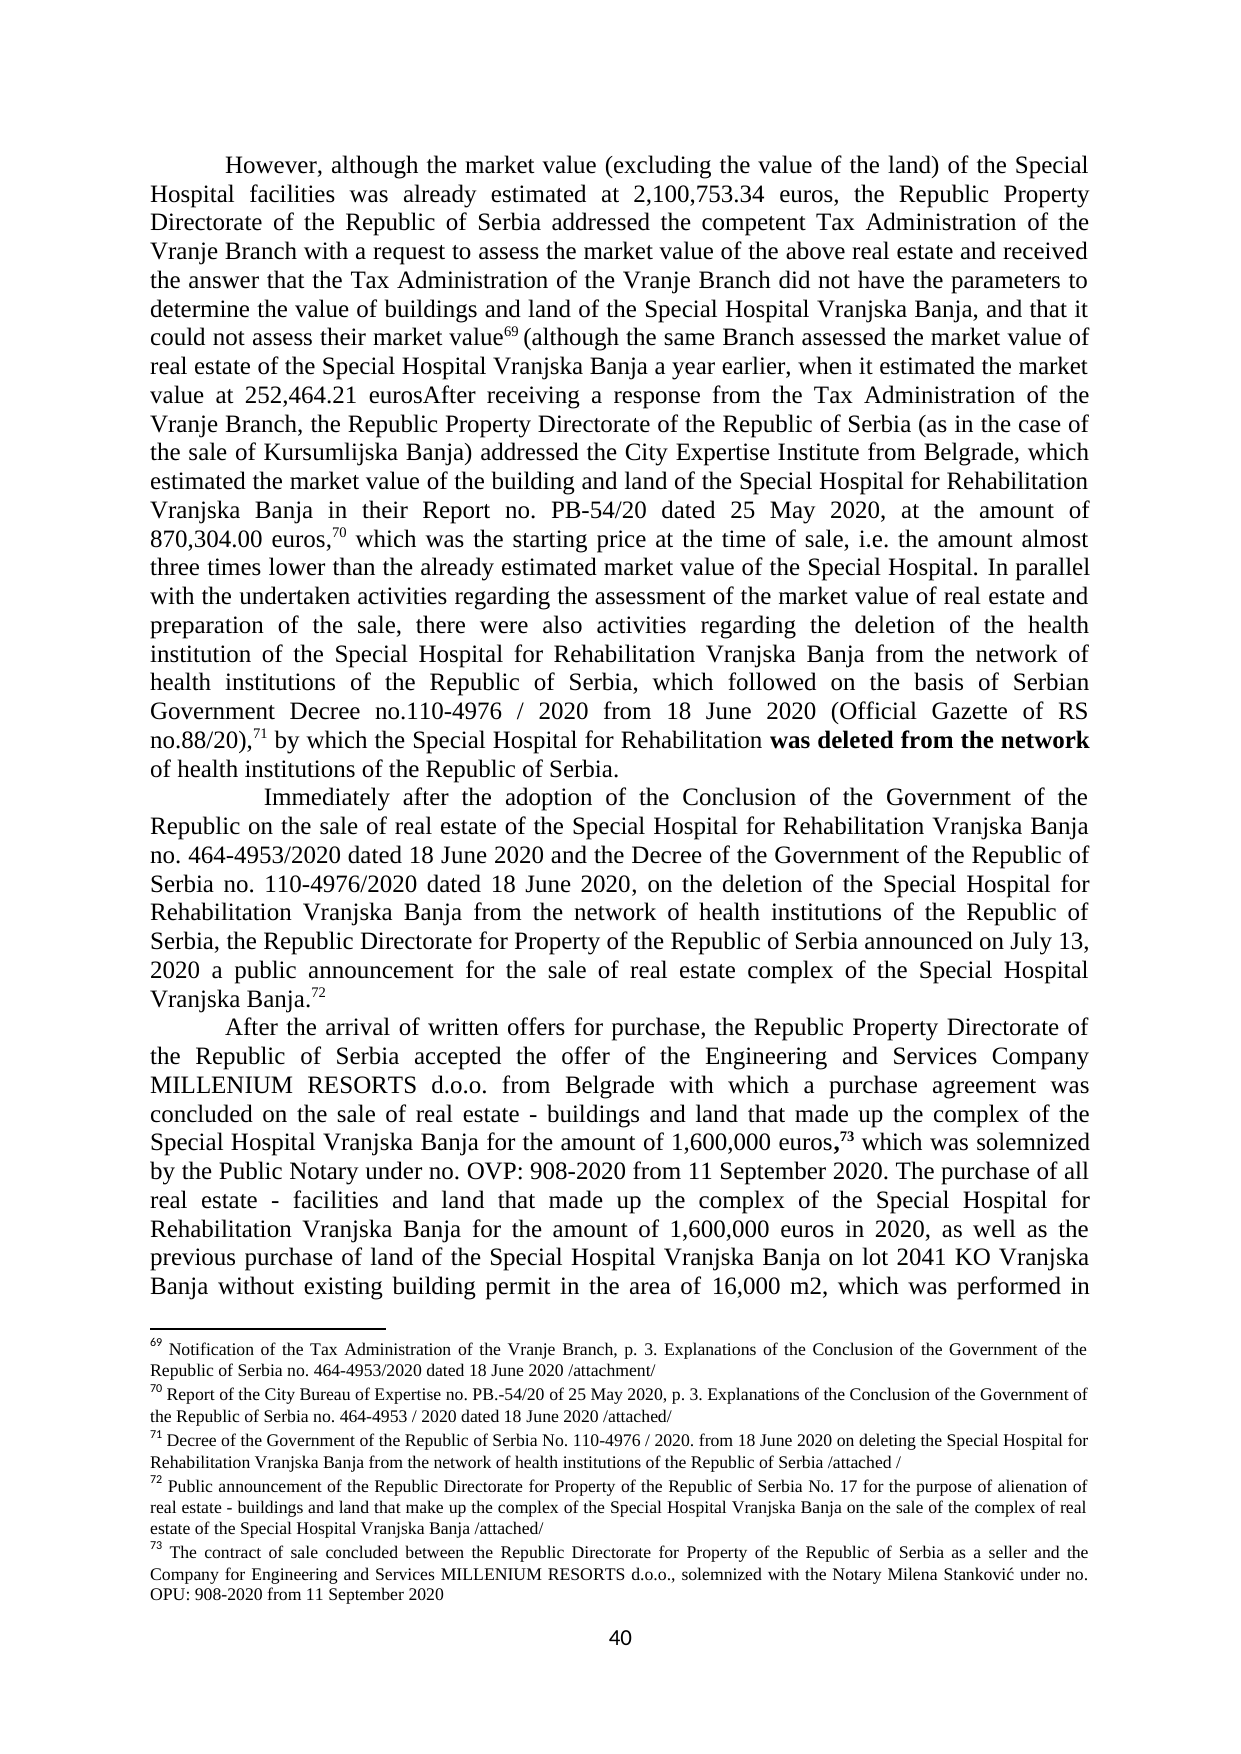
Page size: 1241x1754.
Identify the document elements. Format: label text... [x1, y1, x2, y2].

list However, although the market value (excluding the value of the land) of the Special Hospital facilities was already estimated at 2,100,753.34 euros, the Republic Property Directorate of the Republic of Serbia addressed the competent Tax Administration of the Vranje Branch with a request to assess the market value of the above real estate and received the answer that the Tax Administration of the Vranje Branch did not have the parameters to determine the value of buildings and land of the Special Hospital Vranjska Banja, and that it could not assess their market value (although the same Branch assessed the market value of real estate of the Special Hospital Vranjska Banja a year earlier, when it estimated the market value at 252,464.21 eurosAfter receiving a response from the Tax Administration of the Vranje Branch, the Republic Property Directorate of the Republic of Serbia (as in the case of the sale of Kursumlijska Banja) addressed the City Expertise Institute from Belgrade, which estimated the market value of the building and land of the Special Hospital for Rehabilitation Vranjska Banja in their Report no. PB-54/20 dated 25 May 2020, at the amount of 870,304.00 euros, which was the starting price at the time of sale, i.e. the amount almost three times lower than the already estimated market value of the Special Hospital. In parallel with the undertaken activities regarding the assessment of the market value of real estate and preparation of the sale, there were also activities regarding the deletion of the health institution of the Special Hospital for Rehabilitation Vranjska Banja from the network of health institutions of the Republic of Serbia, which followed on the basis of Serbian Government Decree no.110-4976 / 2020 from 18 June 2020 (Official Gazette of RS no.88/20), by which the Special Hospital for Rehabilitation was deleted from the network of health institutions of the Republic of Serbia. [150, 150, 1090, 782]
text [150, 1012, 1090, 1300]
list Immediately after the adoption of the Conclusion of the Government of the Republic on the sale of real estate of the Special Hospital for Rehabilitation Vranjska Banja no. 464-4953/2020 dated 18 June 2020 and the Decree of the Government of the Republic of Serbia no. 110-4976/2020 dated 18 June 2020, on the deletion of the Special Hospital for Rehabilitation Vranjska Banja from the network of health institutions of the Republic of Serbia, the Republic Directorate for Property of the Republic of Serbia announced on July 13, 2020 a public announcement for the sale of real estate complex of the Special Hospital Vranjska Banja. [150, 782, 1090, 1012]
